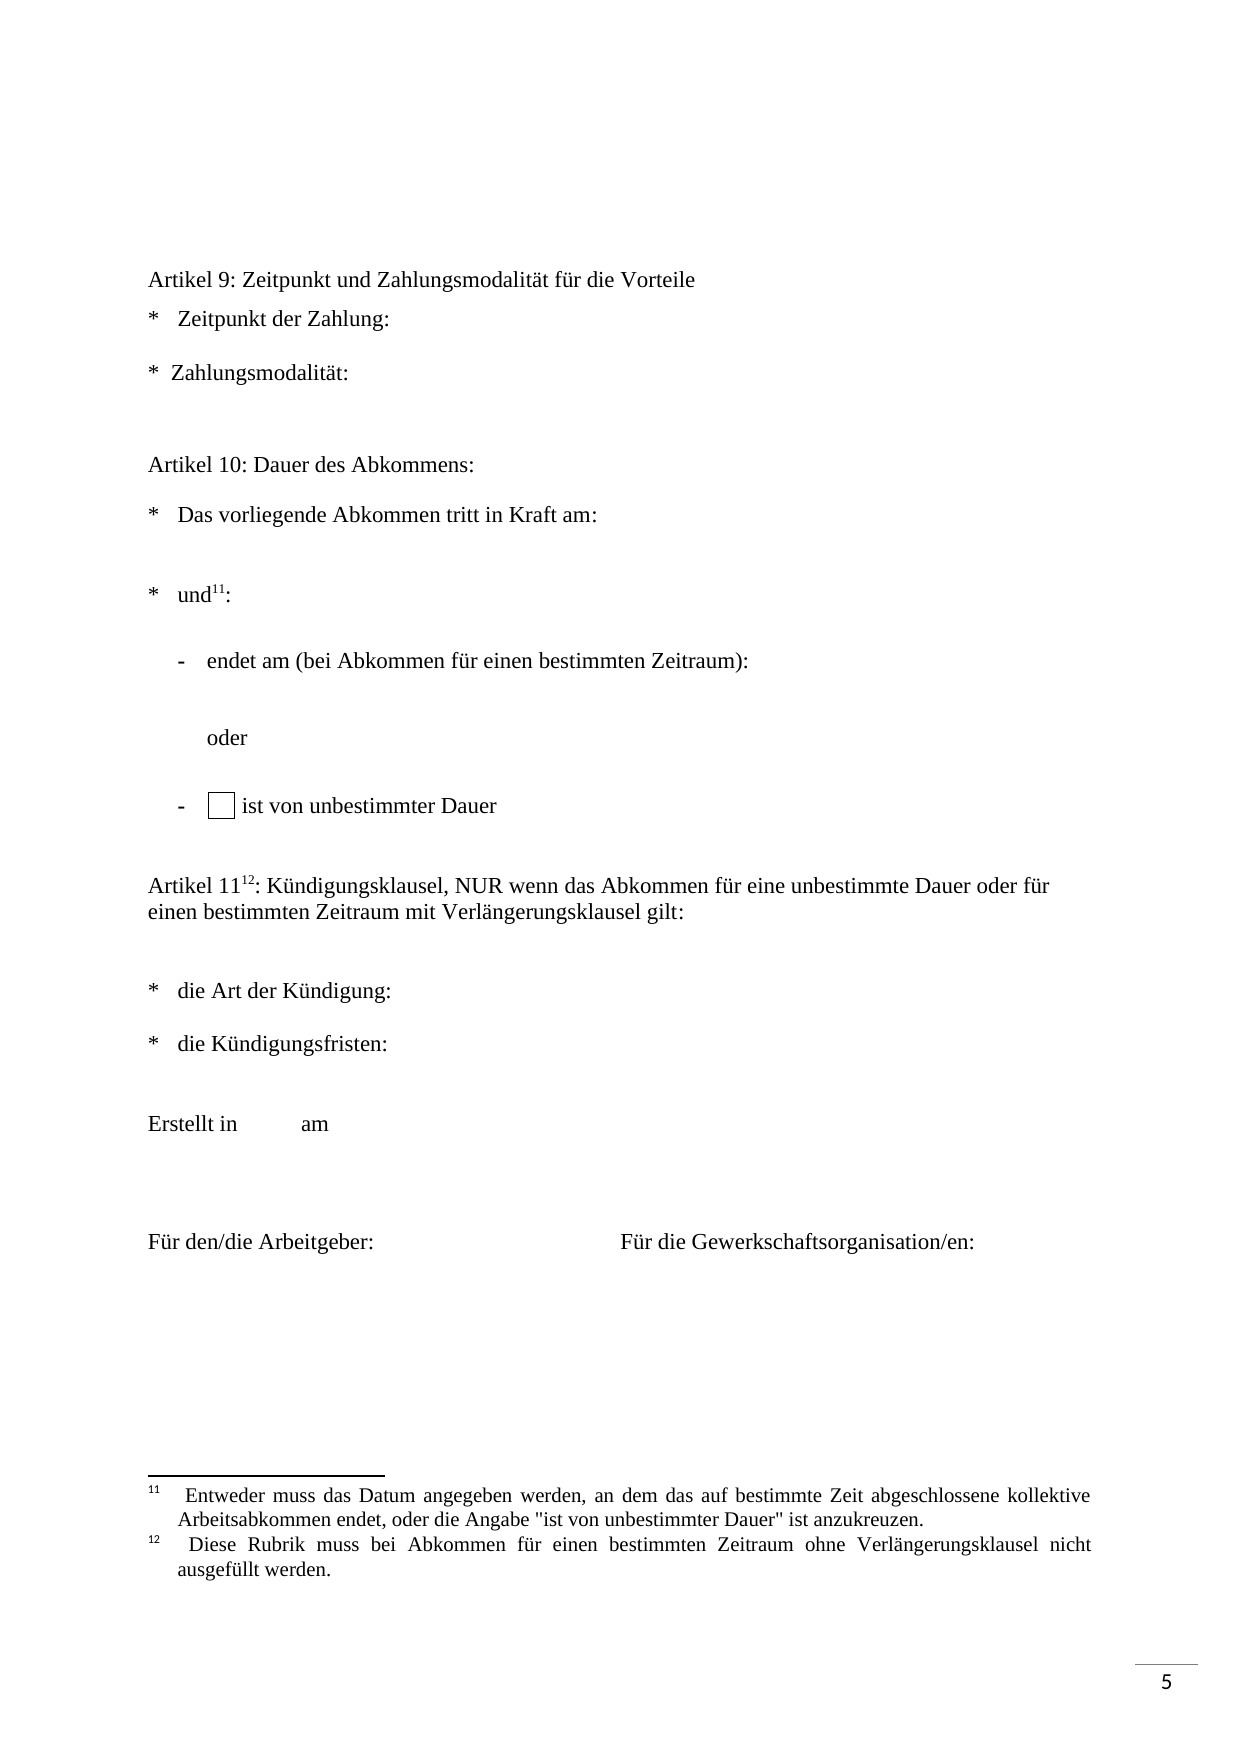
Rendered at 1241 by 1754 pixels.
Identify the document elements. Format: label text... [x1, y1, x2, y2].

text Artikel 9: Zeitpunkt und Zahlungsmodalität für die Vorteile [148, 266, 1093, 292]
text * Das vorliegende Abkommen tritt in Kraft am: [148, 502, 1093, 528]
text - ist von unbestimmter Dauer [177, 791, 1093, 819]
text * die Kündigungsfristen: [148, 1030, 1093, 1057]
text Für den/die Arbeitgeber: Für die Gewerkschaftsorganisation/en: [148, 1228, 1093, 1255]
text Erstellt in am [148, 1110, 1093, 1136]
text * Zahlungsmodalität: [148, 358, 1093, 385]
text oder [207, 723, 1093, 750]
text Artikel 10: Dauer des Abkommens: [148, 451, 1093, 477]
text * Zeitpunkt der Zahlung: [148, 305, 1093, 332]
text - endet am (bei Abkommen für einen bestimmten Zeitraum): [177, 647, 1093, 673]
text * und: [148, 581, 1093, 607]
text Artikel 11: Kündigungsklausel, NUR wenn das Abkommen für eine unbestimmte Dauer oder für einen bestimmten Zeitraum mit Verlängerungsklausel gilt: [148, 872, 1093, 925]
text * die Art der Kündigung: [148, 977, 1093, 1004]
